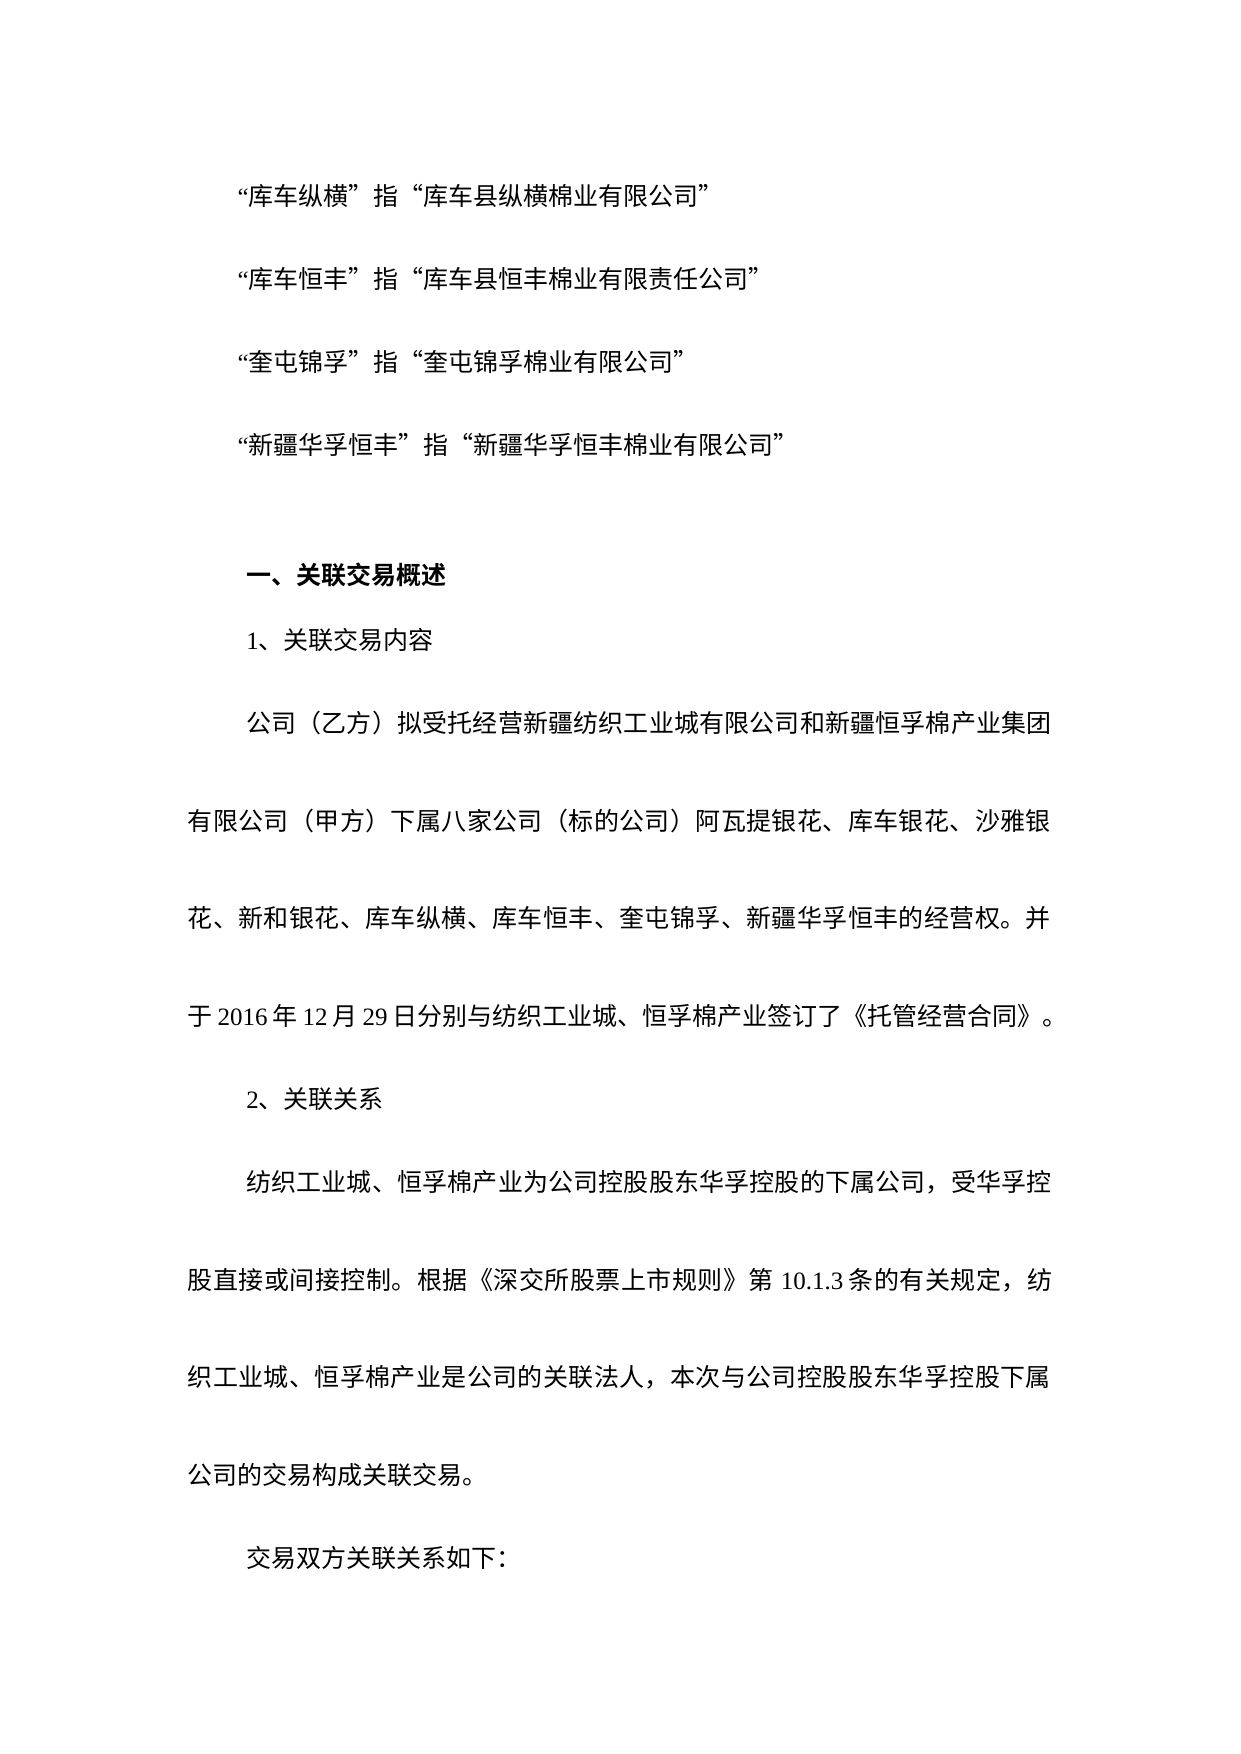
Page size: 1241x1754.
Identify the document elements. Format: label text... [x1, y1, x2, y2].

text 1、关联交易内容 [187, 606, 1053, 671]
text “库车恒丰”指“库车县恒丰棉业有限责任公司” [187, 245, 1053, 310]
text “新疆华孚恒丰”指“新疆华孚恒丰棉业有限公司” [187, 411, 1053, 476]
text “库车纵横”指“库车县纵横棉业有限公司” [187, 162, 1053, 227]
text 一、关联交易概述 [187, 541, 1053, 606]
text 2、关联关系 [187, 1065, 1053, 1130]
text “奎屯锦孚”指“奎屯锦孚棉业有限公司” [187, 328, 1053, 393]
text 公司（乙方）拟受托经营新疆纺织工业城有限公司和新疆恒孚棉产业集团有限公司（甲方）下属八家公司（标的公司）阿瓦提银花、库车银花、沙雅银花、新和银花、库车纵横、库车恒丰、奎屯锦孚、新疆华孚恒丰的经营权。并于2016年12月29日分别与纺织工业城、恒孚棉产业签订了《托管经营合同》。 [187, 689, 1053, 1047]
text 交易双方关联关系如下： [187, 1524, 1053, 1589]
text 纺织工业城、恒孚棉产业为公司控股股东华孚控股的下属公司，受华孚控股直接或间接控制。根据《深交所股票上市规则》第10.1.3条的有关规定，纺织工业城、恒孚棉产业是公司的关联法人，本次与公司控股股东华孚控股下属公司的交易构成关联交易。 [187, 1148, 1053, 1506]
